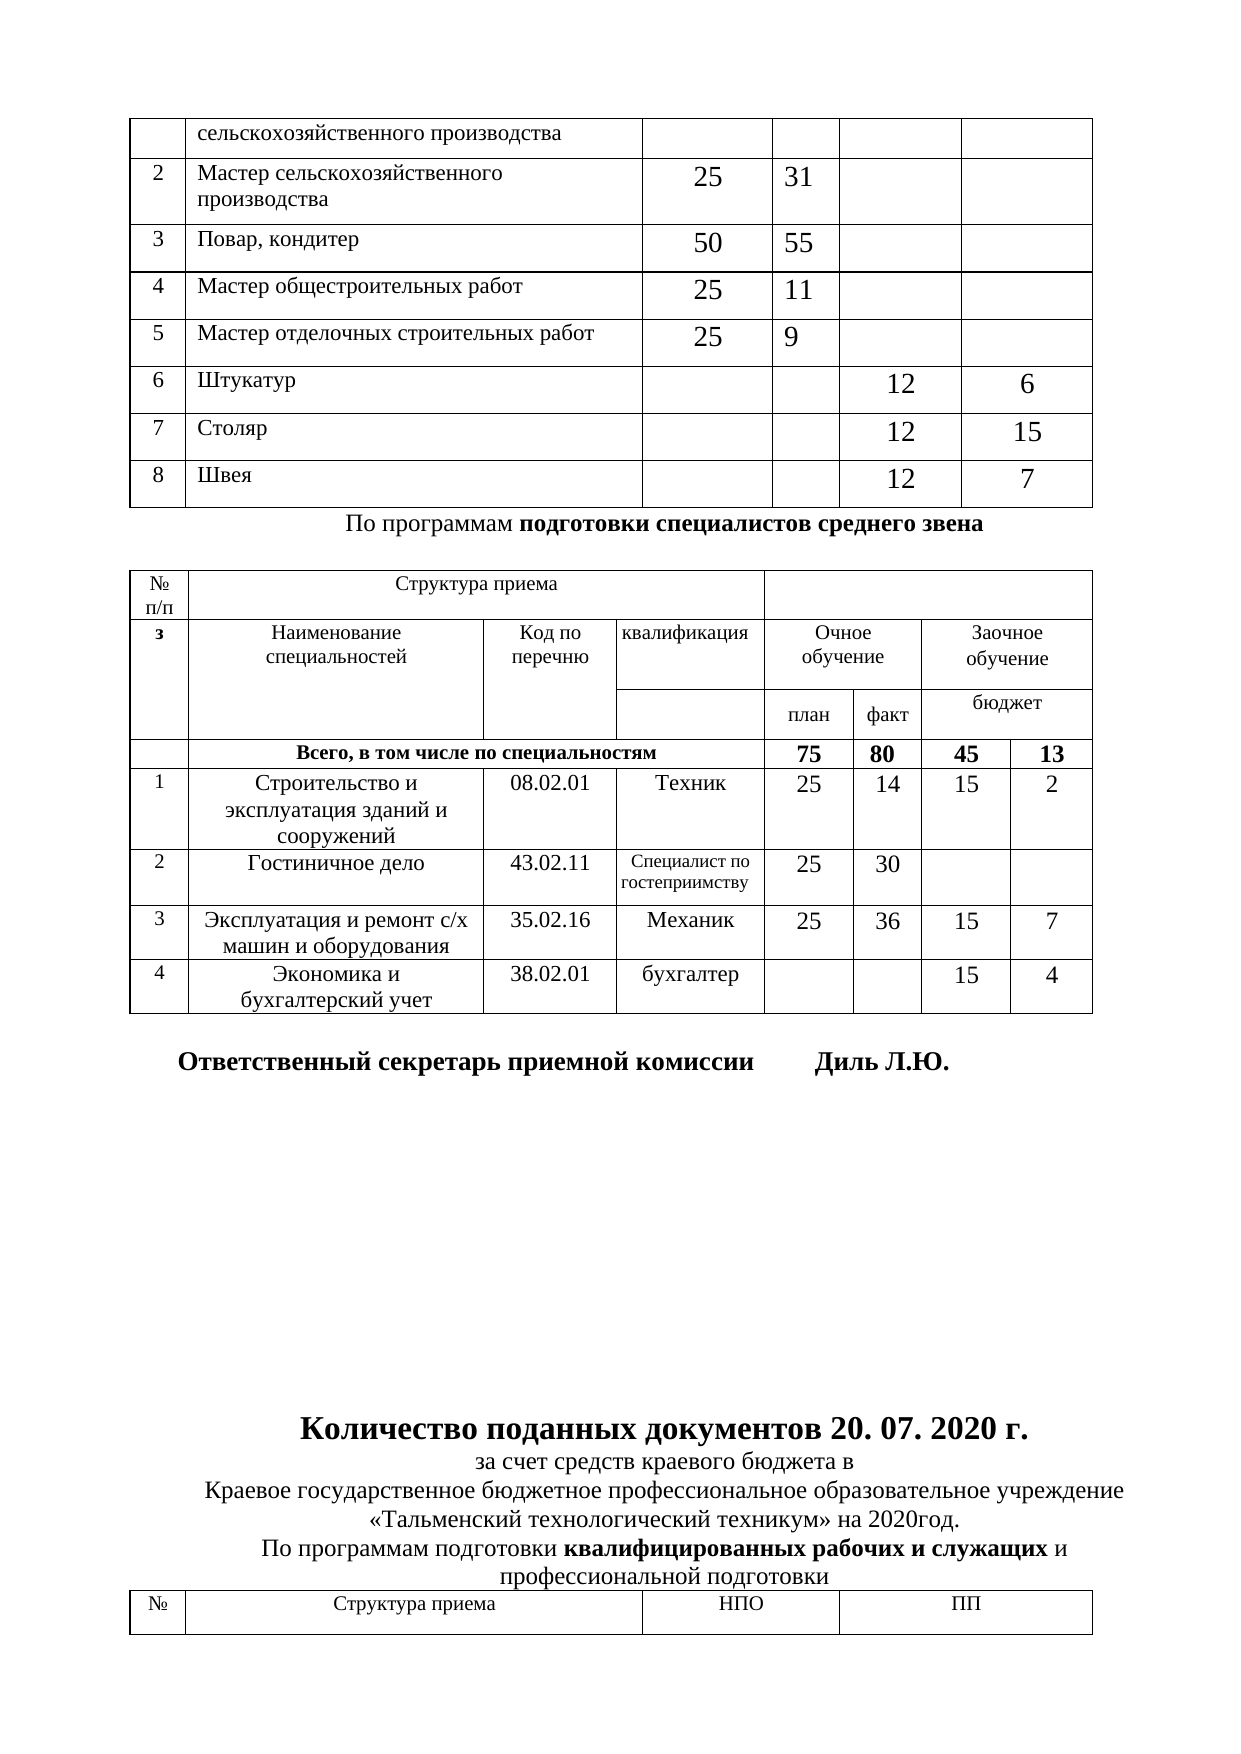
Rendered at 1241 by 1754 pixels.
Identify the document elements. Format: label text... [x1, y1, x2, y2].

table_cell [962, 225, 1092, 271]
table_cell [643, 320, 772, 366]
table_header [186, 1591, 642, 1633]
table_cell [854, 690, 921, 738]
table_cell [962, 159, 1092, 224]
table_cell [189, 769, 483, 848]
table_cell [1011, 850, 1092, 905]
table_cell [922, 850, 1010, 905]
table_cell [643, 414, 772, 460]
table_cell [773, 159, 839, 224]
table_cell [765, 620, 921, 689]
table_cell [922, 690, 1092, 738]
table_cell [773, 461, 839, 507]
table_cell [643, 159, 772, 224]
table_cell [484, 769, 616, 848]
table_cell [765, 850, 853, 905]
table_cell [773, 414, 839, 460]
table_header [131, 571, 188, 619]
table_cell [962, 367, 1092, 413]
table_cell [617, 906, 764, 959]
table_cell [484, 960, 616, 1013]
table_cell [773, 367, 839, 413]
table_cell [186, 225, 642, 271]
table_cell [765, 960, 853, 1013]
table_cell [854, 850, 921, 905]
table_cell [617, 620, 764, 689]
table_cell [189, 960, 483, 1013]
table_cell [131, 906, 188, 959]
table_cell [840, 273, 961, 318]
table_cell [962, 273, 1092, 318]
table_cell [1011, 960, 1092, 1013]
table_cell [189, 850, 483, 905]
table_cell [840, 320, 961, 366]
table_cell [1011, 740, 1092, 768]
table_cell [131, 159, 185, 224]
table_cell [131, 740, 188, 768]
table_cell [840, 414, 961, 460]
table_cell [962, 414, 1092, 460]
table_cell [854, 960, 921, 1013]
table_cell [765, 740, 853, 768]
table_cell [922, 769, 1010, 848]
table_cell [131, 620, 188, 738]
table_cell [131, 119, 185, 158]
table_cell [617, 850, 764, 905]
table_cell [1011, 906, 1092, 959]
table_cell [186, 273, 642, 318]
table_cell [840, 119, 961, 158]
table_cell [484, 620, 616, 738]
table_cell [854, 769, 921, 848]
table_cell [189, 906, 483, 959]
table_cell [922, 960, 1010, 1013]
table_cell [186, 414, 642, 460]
text По программам подготовки квалифицированных рабочих и служащих и профессиональной подготовки [177, 1533, 1152, 1590]
text за счет средств краевого бюджета в [177, 1446, 1152, 1475]
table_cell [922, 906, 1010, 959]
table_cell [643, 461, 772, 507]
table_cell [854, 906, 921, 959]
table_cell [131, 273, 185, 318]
text Краевое государственное бюджетное профессиональное образовательное учреждение «Тальменский технологический техникум» на 2020год. [177, 1475, 1152, 1533]
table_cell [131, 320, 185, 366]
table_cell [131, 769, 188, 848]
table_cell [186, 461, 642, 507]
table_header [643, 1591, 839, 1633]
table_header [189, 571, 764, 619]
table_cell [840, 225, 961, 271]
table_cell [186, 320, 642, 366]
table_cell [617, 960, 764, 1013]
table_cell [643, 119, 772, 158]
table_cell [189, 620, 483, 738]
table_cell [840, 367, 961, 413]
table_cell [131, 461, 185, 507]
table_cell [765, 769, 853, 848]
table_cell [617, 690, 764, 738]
text По программам подготовки специалистов среднего звена [177, 508, 1152, 537]
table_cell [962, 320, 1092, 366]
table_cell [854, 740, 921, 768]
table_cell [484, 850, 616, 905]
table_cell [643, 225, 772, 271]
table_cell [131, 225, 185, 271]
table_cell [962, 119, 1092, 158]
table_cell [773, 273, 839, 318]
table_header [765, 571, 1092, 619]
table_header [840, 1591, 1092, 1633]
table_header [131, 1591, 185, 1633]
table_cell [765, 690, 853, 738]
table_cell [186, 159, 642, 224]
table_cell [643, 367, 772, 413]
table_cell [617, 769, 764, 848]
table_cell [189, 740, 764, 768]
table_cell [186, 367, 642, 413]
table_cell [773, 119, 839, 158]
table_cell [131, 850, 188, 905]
text Количество поданных документов 20. 07. 2020 г. [177, 1408, 1152, 1446]
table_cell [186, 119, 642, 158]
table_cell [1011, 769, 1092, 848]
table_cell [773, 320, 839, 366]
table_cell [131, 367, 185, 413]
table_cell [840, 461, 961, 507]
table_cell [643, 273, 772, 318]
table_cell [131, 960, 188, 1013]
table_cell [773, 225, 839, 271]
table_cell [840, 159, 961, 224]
text Ответственный секретарь приемной комиссии Диль Л.Ю. [177, 1045, 1152, 1076]
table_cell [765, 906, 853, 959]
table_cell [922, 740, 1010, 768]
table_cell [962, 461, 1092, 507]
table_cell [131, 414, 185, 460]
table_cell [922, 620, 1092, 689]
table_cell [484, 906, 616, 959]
